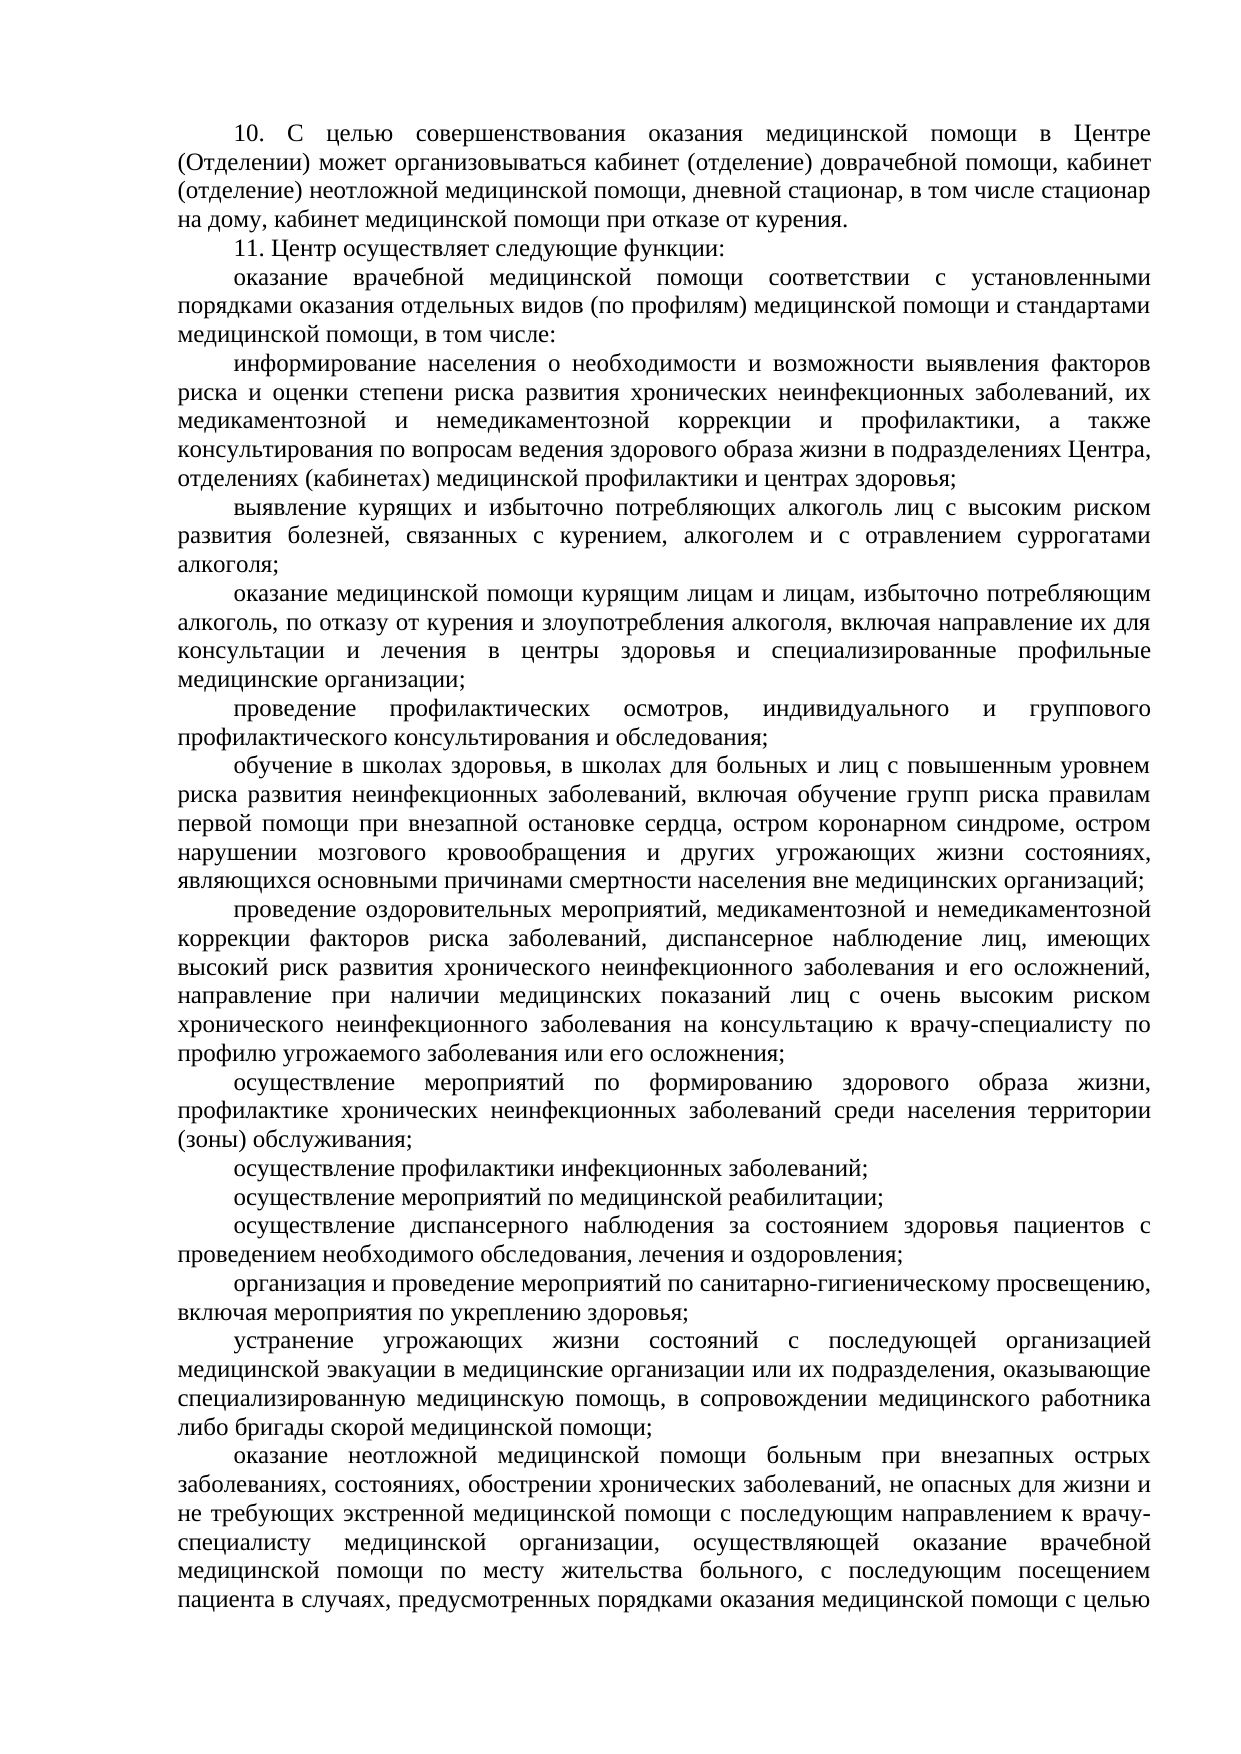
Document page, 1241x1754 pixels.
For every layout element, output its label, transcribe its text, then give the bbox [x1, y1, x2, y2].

text оказание врачебной медицинской помощи соответствии с установленными порядками оказания отдельных видов (по профилям) медицинской помощи и стандартами медицинской помощи, в том числе: [177, 262, 1152, 348]
text выявление курящих и избыточно потребляющих алкоголь лиц с высоким риском развития болезней, связанных с курением, алкоголем и с отравлением суррогатами алкоголя; [177, 492, 1152, 578]
text обучение в школах здоровья, в школах для больных и лиц с повышенным уровнем риска развития неинфекционных заболеваний, включая обучение групп риска правилам первой помощи при внезапной остановке сердца, остром коронарном синдроме, остром нарушении мозгового кровообращения и других угрожающих жизни состояниях, являющихся основными причинами смертности населения вне медицинских организаций; [177, 751, 1152, 894]
text информирование населения о необходимости и возможности выявления факторов риска и оценки степени риска развития хронических неинфекционных заболеваний, их медикаментозной и немедикаментозной коррекции и профилактики, а также консультирования по вопросам ведения здорового образа жизни в подразделениях Центра, отделениях (кабинетах) медицинской профилактики и центрах здоровья; [177, 348, 1152, 492]
text устранение угрожающих жизни состояний с последующей организацией медицинской эвакуации в медицинские организации или их подразделения, оказывающие специализированную медицинскую помощь, в сопровождении медицинского работника либо бригады скорой медицинской помощи; [177, 1326, 1152, 1441]
text осуществление диспансерного наблюдения за состоянием здоровья пациентов с проведением необходимого обследования, лечения и оздоровления; [177, 1211, 1152, 1268]
text проведение профилактических осмотров, индивидуального и группового профилактического консультирования и обследования; [177, 693, 1152, 751]
text осуществление мероприятий по формированию здорового образа жизни, профилактике хронических неинфекционных заболеваний среди населения территории (зоны) обслуживания; [177, 1067, 1152, 1153]
text осуществление мероприятий по медицинской реабилитации; [177, 1182, 1152, 1211]
text оказание медицинской помощи курящим лицам и лицам, избыточно потребляющим алкоголь, по отказу от курения и злоупотребления алкоголя, включая направление их для консультации и лечения в центры здоровья и специализированные профильные медицинские организации; [177, 578, 1152, 693]
text осуществление профилактики инфекционных заболеваний; [177, 1153, 1152, 1182]
text 11. Центр осуществляет следующие функции: [177, 233, 1152, 262]
text 10. С целью совершенствования оказания медицинской помощи в Центре (Отделении) может организовываться кабинет (отделение) доврачебной помощи, кабинет (отделение) неотложной медицинской помощи, дневной стационар, в том числе стационар на дому, кабинет медицинской помощи при отказе от курения. [177, 118, 1152, 233]
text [177, 1441, 1152, 1613]
text организация и проведение мероприятий по санитарно-гигиеническому просвещению, включая мероприятия по укреплению здоровья; [177, 1268, 1152, 1326]
text проведение оздоровительных мероприятий, медикаментозной и немедикаментозной коррекции факторов риска заболеваний, диспансерное наблюдение лиц, имеющих высокий риск развития хронического неинфекционного заболевания и его осложнений, направление при наличии медицинских показаний лиц с очень высоким риском хронического неинфекционного заболевания на консультацию к врачу-специалисту по профилю угрожаемого заболевания или его осложнения; [177, 894, 1152, 1067]
